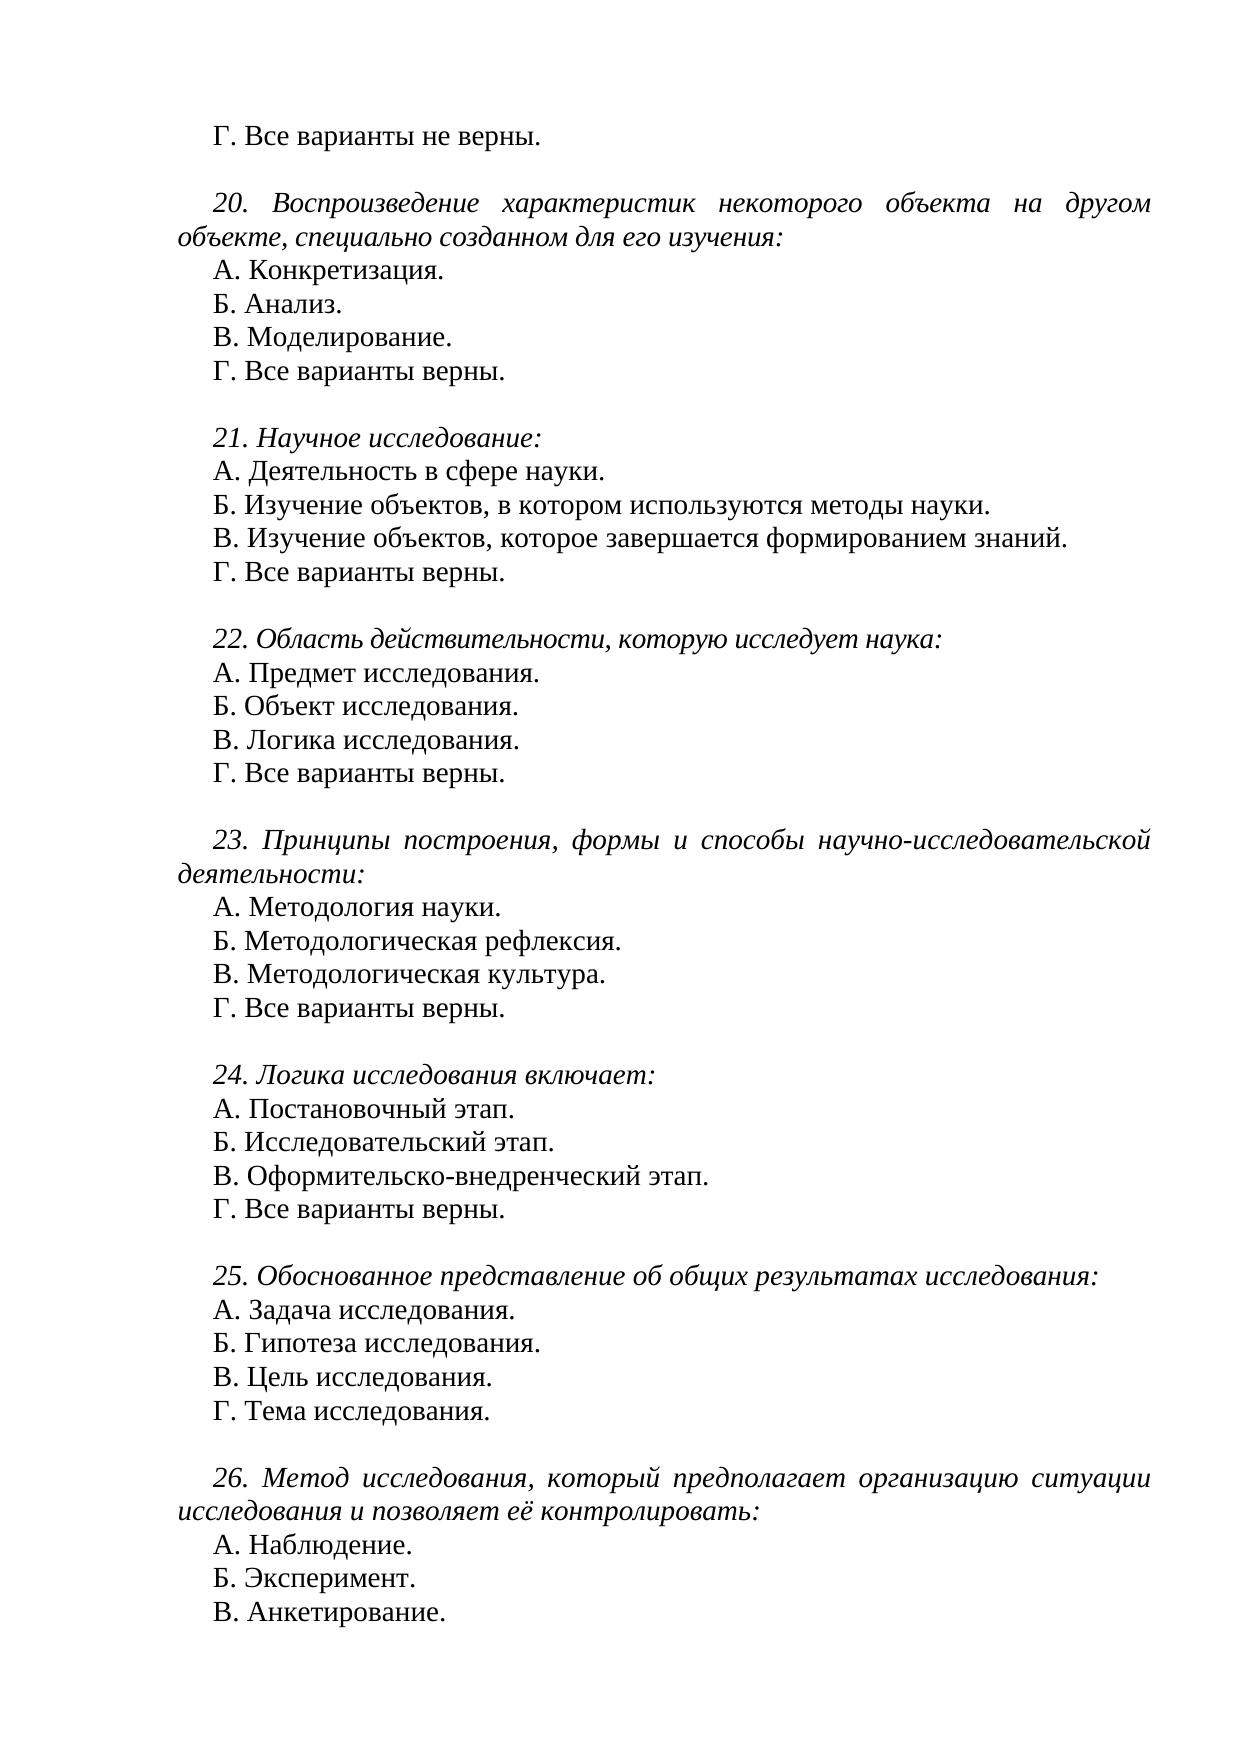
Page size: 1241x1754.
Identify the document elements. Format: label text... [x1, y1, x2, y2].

text А. Конкретизация. [177, 252, 1152, 286]
text 21. Научное исследование: [177, 420, 1152, 453]
text Б. Объект исследования. [177, 688, 1152, 722]
text А. Деятельность в сфере науки. [177, 453, 1152, 487]
text Г. Все варианты верны. [177, 1191, 1152, 1225]
text Г. Все варианты не верны. [177, 118, 1152, 152]
text 26. Метод исследования, который предполагает организацию ситуации исследования и позволяет её контролировать: [177, 1460, 1152, 1527]
text В. Оформительско-внедренческий этап. [177, 1158, 1152, 1191]
text В. Цель исследования. [177, 1359, 1152, 1393]
text 24. Логика исследования включает: [177, 1057, 1152, 1091]
text 23. Принципы построения, формы и способы научно-исследовательской деятельности: [177, 822, 1152, 889]
text В. Методологическая культура. [177, 957, 1152, 990]
text А. Предмет исследования. [177, 655, 1152, 688]
text Г. Все варианты верны. [177, 353, 1152, 386]
text Г. Все варианты верны. [177, 990, 1152, 1024]
text 25. Обоснованное представление об общих результатах исследования: [177, 1258, 1152, 1292]
text Б. Методологическая рефлексия. [177, 923, 1152, 957]
text Г. Тема исследования. [177, 1393, 1152, 1426]
text В. Логика исследования. [177, 722, 1152, 755]
text 22. Область действительности, которую исследует наука: [177, 621, 1152, 655]
text Б. Исследовательский этап. [177, 1124, 1152, 1158]
text А. Задача исследования. [177, 1292, 1152, 1326]
text В. Моделирование. [177, 319, 1152, 353]
text Г. Все варианты верны. [177, 554, 1152, 588]
text В. Анкетирование. [177, 1594, 1152, 1627]
text 20. Воспроизведение характеристик некоторого объекта на другом объекте, специально созданном для его изучения: [177, 185, 1152, 252]
text Г. Все варианты верны. [177, 755, 1152, 789]
text Б. Эксперимент. [177, 1560, 1152, 1594]
text А. Наблюдение. [177, 1527, 1152, 1560]
text Б. Изучение объектов, в котором используются методы науки. [177, 487, 1152, 521]
text Б. Анализ. [177, 286, 1152, 319]
text Б. Гипотеза исследования. [177, 1326, 1152, 1359]
text А. Постановочный этап. [177, 1091, 1152, 1124]
text В. Изучение объектов, которое завершается формированием знаний. [177, 521, 1152, 554]
text А. Методология науки. [177, 889, 1152, 923]
